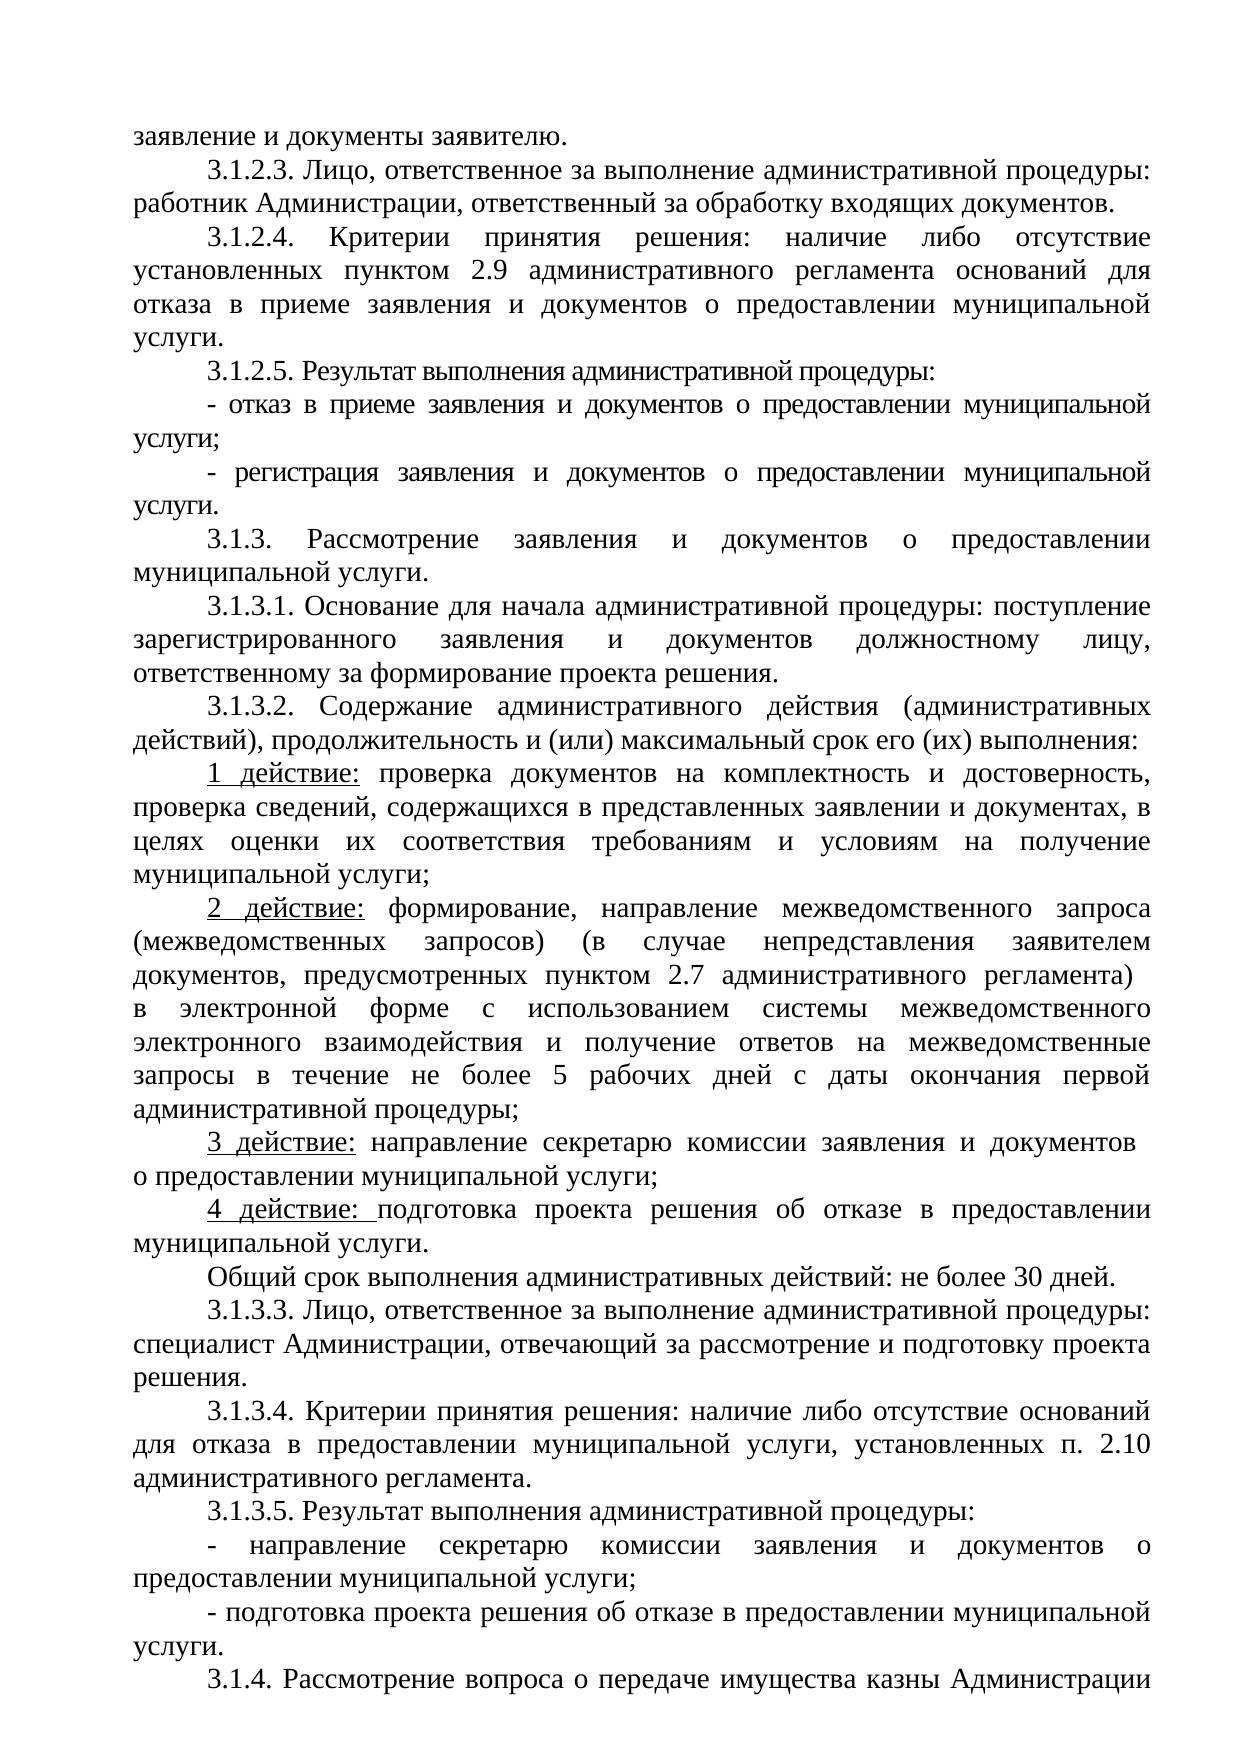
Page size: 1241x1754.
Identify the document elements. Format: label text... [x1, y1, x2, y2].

text - подготовка проекта решения об отказе в предоставлении муниципальной услуги. [133, 1594, 1152, 1661]
text 3.1.2.4. Критерии принятия решения: наличие либо отсутствие установленных пунктом 2.9 административного регламента оснований для отказа в приеме заявления и документов о предоставлении муниципальной услуги. [133, 219, 1152, 353]
text - направление секретарю комиссии заявления и документов о предоставлении муниципальной услуги; [133, 1527, 1152, 1594]
text - отказ в приеме заявления и документов о предоставлении муниципальной услуги; [133, 387, 1152, 454]
text 3.1.3.4. Критерии принятия решения: наличие либо отсутствие оснований для отказа в предоставлении муниципальной услуги, установленных п. 2.10 административного регламента. [133, 1393, 1152, 1493]
text 3 действие: направление секретарю комиссии заявления и документов о предоставлении муниципальной услуги; [133, 1124, 1152, 1192]
text 3.1.2.3. Лицо, ответственное за выполнение административной процедуры: работник Администрации, ответственный за обработку входящих документов. [133, 152, 1152, 219]
text - регистрация заявления и документов о предоставлении муниципальной услуги. [133, 454, 1152, 521]
text 3.1.3.5. Результат выполнения административной процедуры: [133, 1493, 1152, 1527]
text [133, 1661, 1152, 1695]
text 2 действие: формирование, направление межведомственного запроса (межведомственных запросов) (в случае непредставления заявителем документов, предусмотренных пунктом 2.7 административного регламента) в электронной форме с использованием системы межведомственного электронного взаимодействия и получение ответов на межведомственные запросы в течение не более 5 рабочих дней с даты окончания первой административной процедуры; [133, 890, 1152, 1124]
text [133, 118, 1152, 152]
text 1 действие: проверка документов на комплектность и достоверность, проверка сведений, содержащихся в представленных заявлении и документах, в целях оценки их соответствия требованиям и условиям на получение муниципальной услуги; [133, 756, 1152, 890]
text Общий срок выполнения административных действий: не более 30 дней. [133, 1259, 1152, 1292]
text 3.1.3.1. Основание для начала административной процедуры: поступление зарегистрированного заявления и документов должностному лицу, ответственному за формирование проекта решения. [133, 588, 1152, 688]
text 3.1.3.3. Лицо, ответственное за выполнение административной процедуры: специалист Администрации, отвечающий за рассмотрение и подготовку проекта решения. [133, 1292, 1152, 1393]
text 3.1.2.5. Результат выполнения административной процедуры: [133, 353, 1152, 387]
text 3.1.3. Рассмотрение заявления и документов о предоставлении муниципальной услуги. [133, 521, 1152, 588]
text 4 действие: подготовка проекта решения об отказе в предоставлении муниципальной услуги. [133, 1192, 1152, 1259]
text 3.1.3.2. Содержание административного действия (административных действий), продолжительность и (или) максимальный срок его (их) выполнения: [133, 688, 1152, 756]
